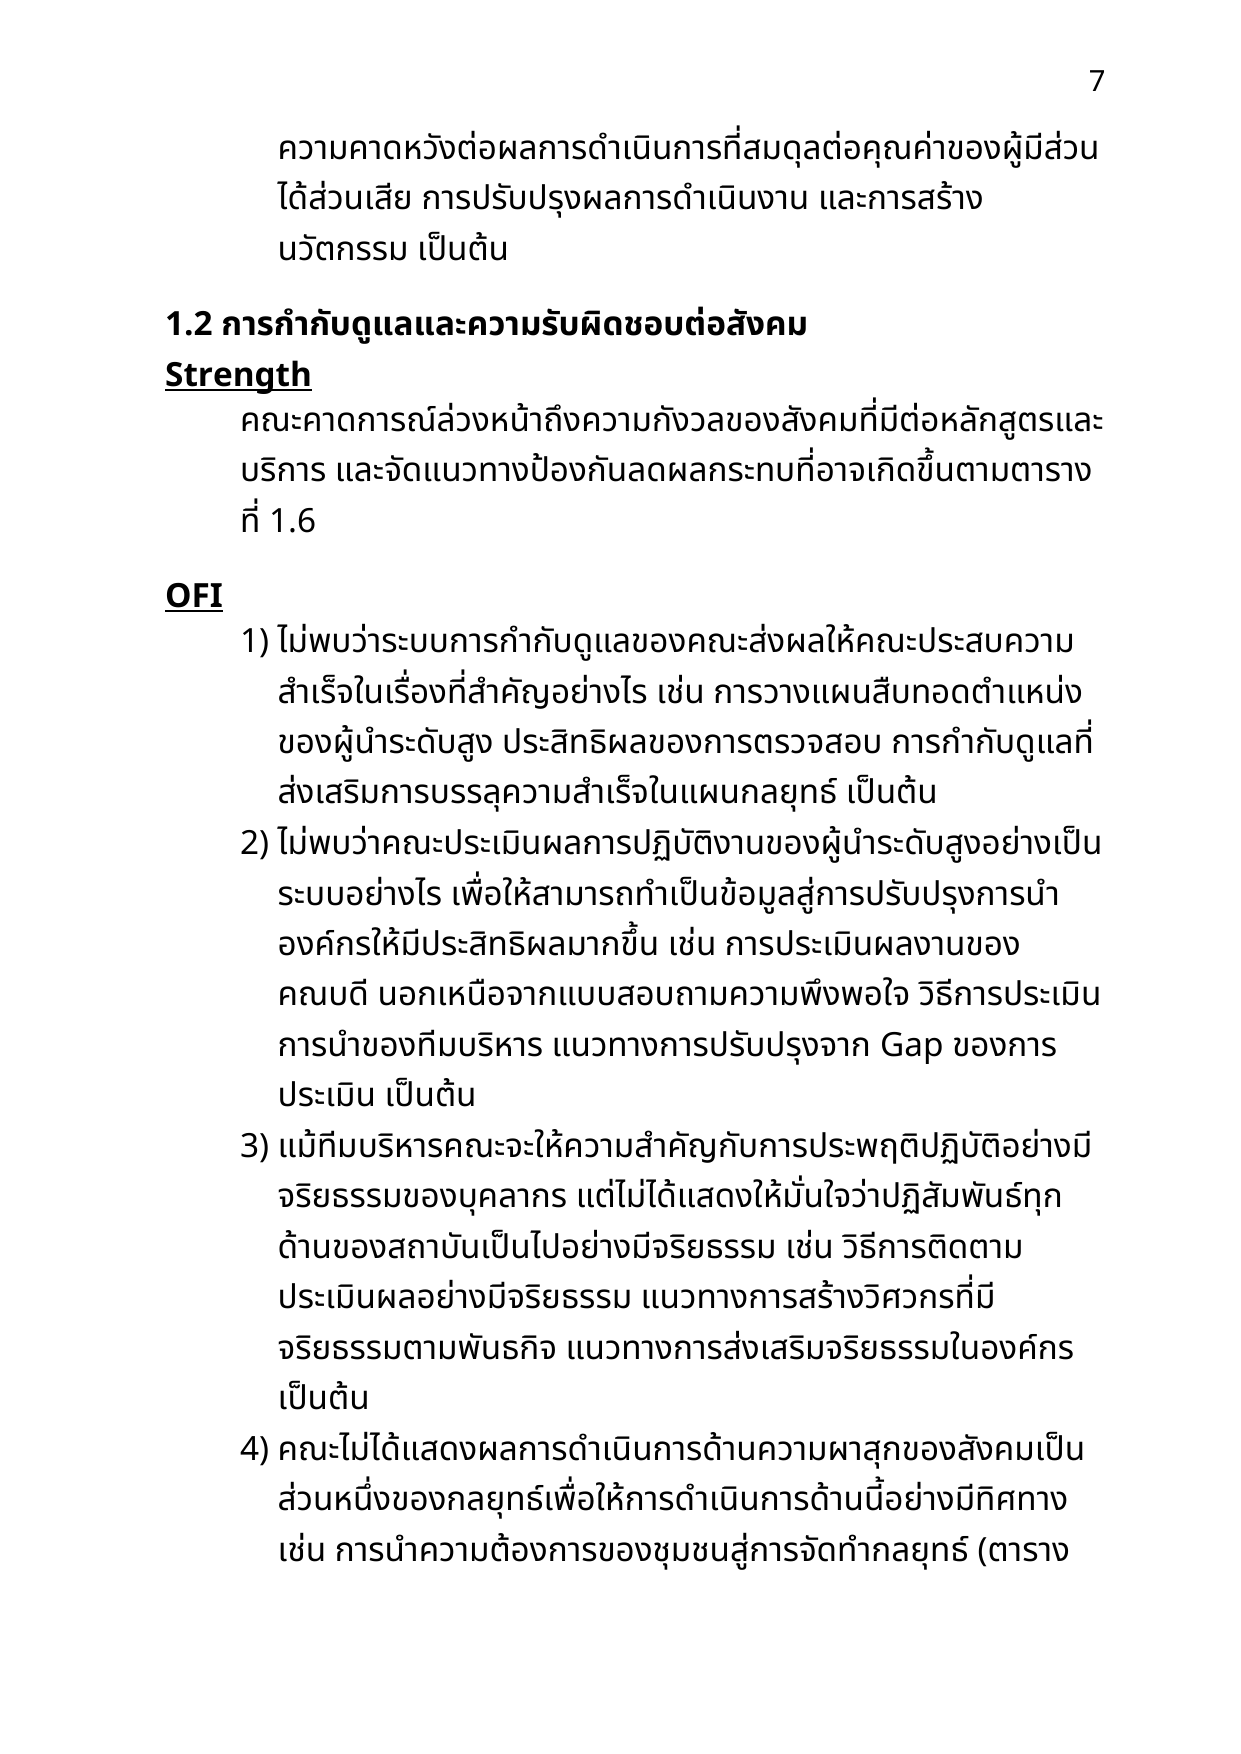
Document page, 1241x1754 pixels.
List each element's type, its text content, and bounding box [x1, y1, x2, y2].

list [240, 124, 1105, 275]
list ไม่พบว่าคณะประเมินผลการปฏิบัติงานของผู้นำระดับสูงอย่างเป็นระบบอย่างไร เพื่อให้สามารถทำเป็นข้อมูลสู่การปรับปรุงการนำองค์กรให้มีประสิทธิผลมากขึ้น เช่น การประเมินผลงานของคณบดี นอกเหนือจากแบบสอบถามความพึงพอใจ วิธีการประเมินการนำของทีมบริหาร แนวทางการปรับปรุงจาก Gap ของการประเมิน เป็นต้น [240, 819, 1105, 1122]
list แม้ทีมบริหารคณะจะให้ความสำคัญกับการประพฤติปฏิบัติอย่างมีจริยธรรมของบุคลากร แต่ไม่ได้แสดงให้มั่นใจว่าปฏิสัมพันธ์ทุกด้านของสถาบันเป็นไปอย่างมีจริยธรรม เช่น วิธีการติดตามประเมินผลอย่างมีจริยธรรม แนวทางการสร้างวิศวกรที่มีจริยธรรมตามพันธกิจ แนวทางการส่งเสริมจริยธรรมในองค์กร เป็นต้น [240, 1122, 1105, 1424]
text 1.2 การกำกับดูแลและความรับผิดชอบต่อสังคม [165, 300, 1105, 351]
text Strength [165, 351, 1105, 396]
text OFI [165, 572, 1105, 617]
list คณะคาดการณ์ล่วงหน้าถึงความกังวลของสังคมที่มีต่อหลักสูตรและบริการ และจัดแนวทางป้องกันลดผลกระทบที่อาจเกิดขึ้นตามตารางที่ 1.6 [240, 396, 1105, 547]
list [240, 1424, 1105, 1576]
list ไม่พบว่าระบบการกำกับดูแลของคณะส่งผลให้คณะประสบความสำเร็จในเรื่องที่สำคัญอย่างไร เช่น การวางแผนสืบทอดตำแหน่งของผู้นำระดับสูง ประสิทธิผลของการตรวจสอบ การกำกับดูแลที่ส่งเสริมการบรรลุความสำเร็จในแผนกลยุทธ์ เป็นต้น [240, 617, 1105, 819]
